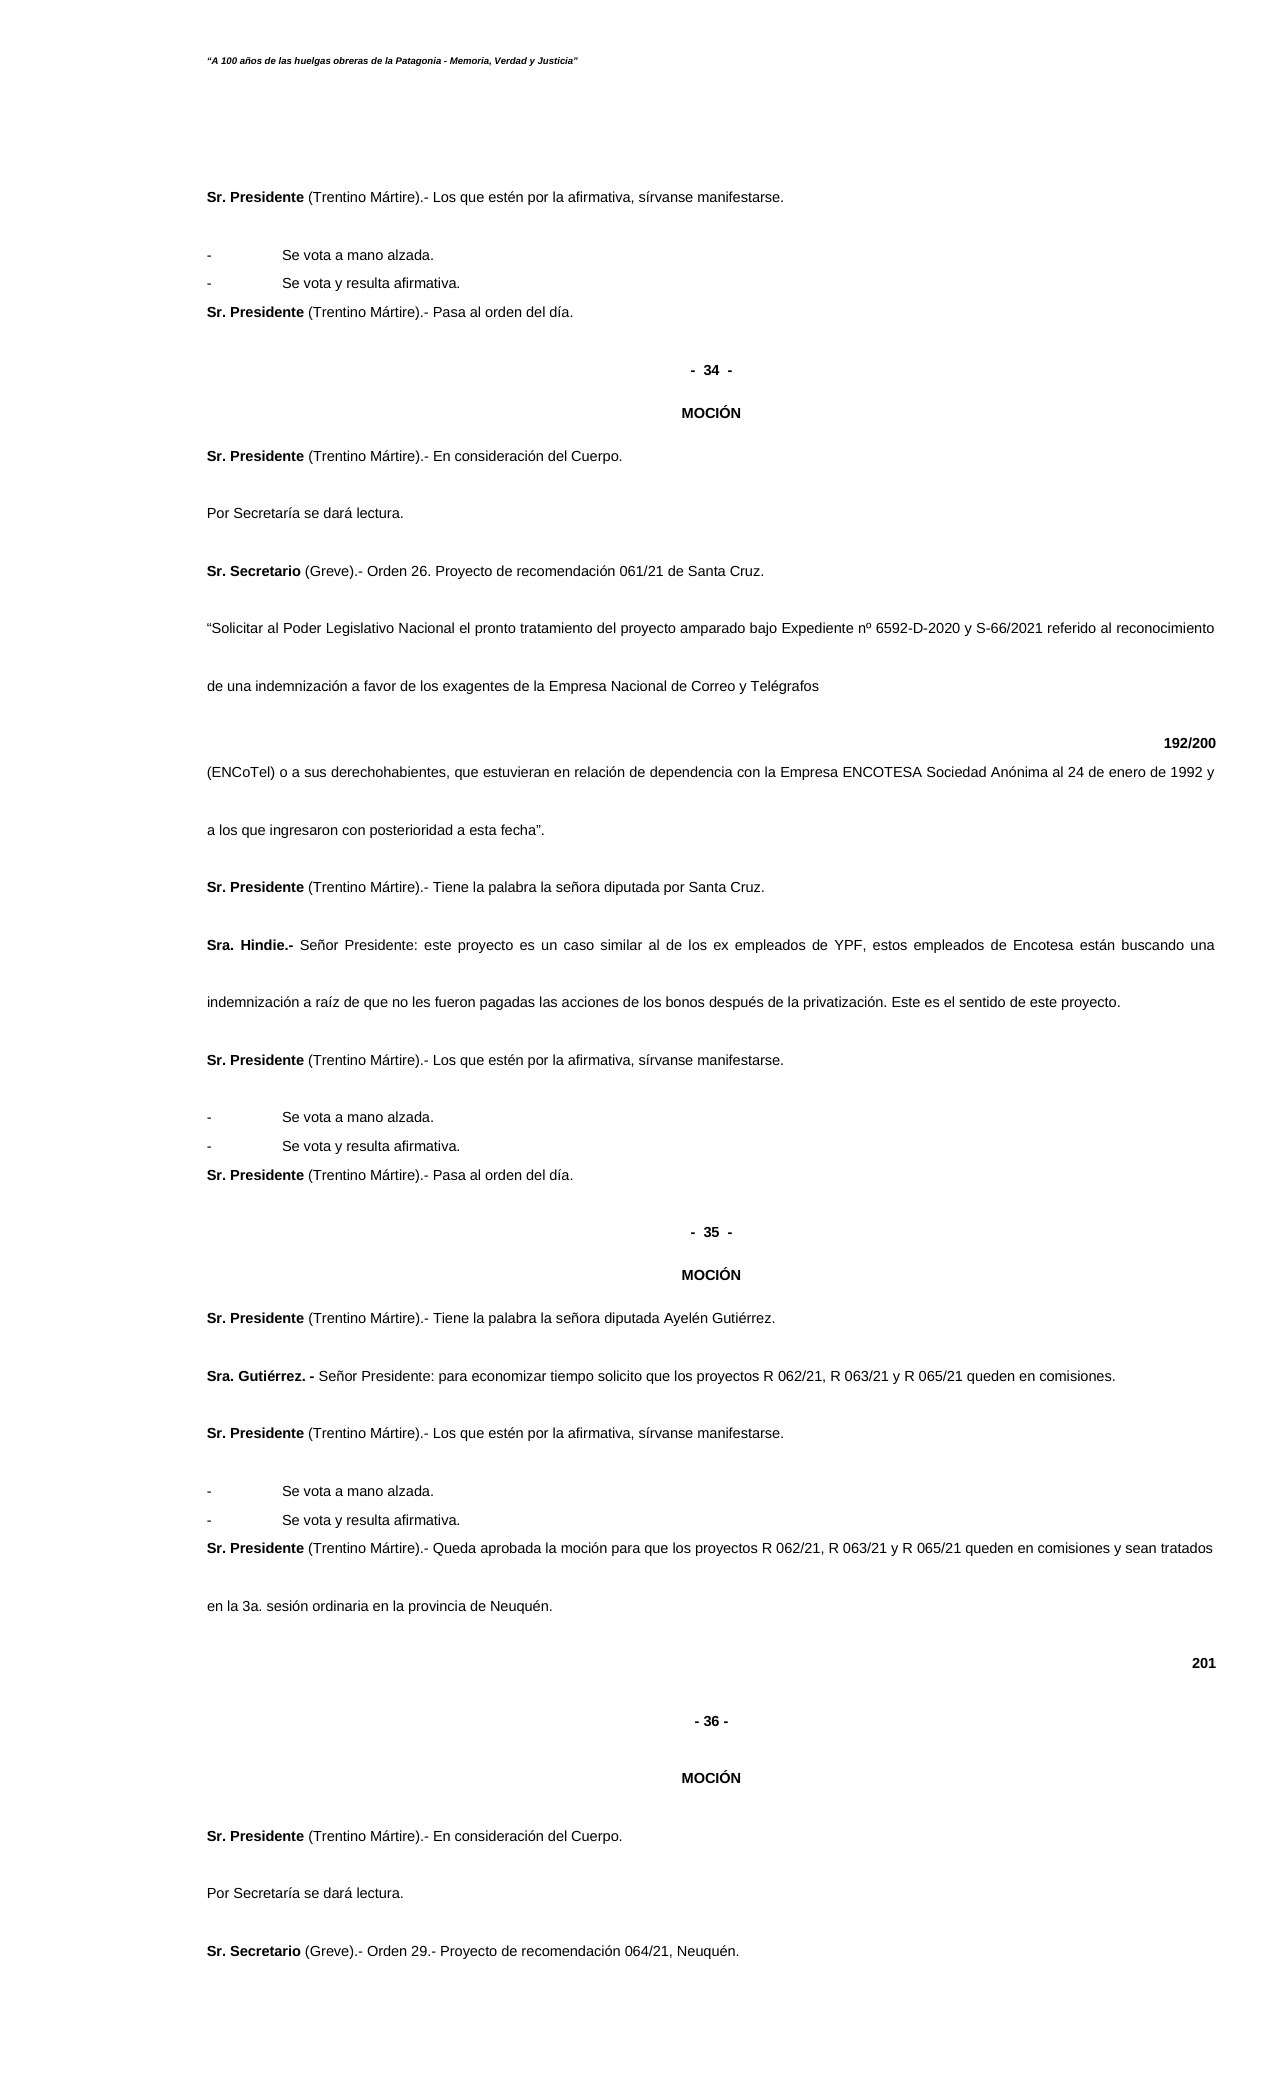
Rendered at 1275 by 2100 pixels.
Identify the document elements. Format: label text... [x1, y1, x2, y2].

text Sr. Presidente (Trentino Mártire).- En consideración del Cuerpo. [207, 436, 1216, 465]
text Sr. Presidente (Trentino Mártire).- Pasa al orden del día. [207, 1155, 1216, 1183]
text Sr. Presidente (Trentino Mártire).- Los que estén por la afirmativa, sírvanse manifestarse. [207, 177, 1216, 206]
text 192/200 [207, 723, 1216, 752]
text - Se vota y resulta afirmativa. [207, 1126, 1216, 1155]
text MOCIÓN [207, 1758, 1216, 1787]
text Sr. Secretario (Greve).- Orden 29.- Proyecto de recomendación 064/21, Neuquén. [207, 1931, 1216, 1960]
text (ENCoTel) o a sus derechohabientes, que estuvieran en relación de dependencia con la Empresa ENCOTESA Sociedad Anónima al 24 de enero de 1992 y a los que ingresaron con posterioridad a esta fecha”. [207, 752, 1216, 838]
text - 35 - [207, 1212, 1216, 1241]
text - Se vota a mano alzada. [207, 1471, 1216, 1500]
text - 36 - [207, 1701, 1216, 1730]
text Sr. Presidente (Trentino Mártire).- Pasa al orden del día. [207, 292, 1216, 321]
text Sr. Presidente (Trentino Mártire).- Tiene la palabra la señora diputada Ayelén Gutiérrez. [207, 1298, 1216, 1327]
text Por Secretaría se dará lectura. [207, 493, 1216, 522]
text Sr. Presidente (Trentino Mártire).- Queda aprobada la moción para que los proyectos R 062/21, R 063/21 y R 065/21 queden en comisiones y sean tratados en la 3a. sesión ordinaria en la provincia de Neuquén. [207, 1528, 1216, 1615]
text - Se vota y resulta afirmativa. [207, 263, 1216, 292]
text - Se vota a mano alzada. [207, 1097, 1216, 1126]
text - 34 - [207, 350, 1216, 378]
text Sr. Secretario (Greve).- Orden 26. Proyecto de recomendación 061/21 de Santa Cruz. [207, 551, 1216, 580]
text - Se vota a mano alzada. [207, 235, 1216, 263]
text MOCIÓN [207, 1255, 1216, 1284]
text Sra. Hindie.- Señor Presidente: este proyecto es un caso similar al de los ex empleados de YPF, estos empleados de Encotesa están buscando una indemnización a raíz de que no les fueron pagadas las acciones de los bonos después de la privatización. Este es el sentido de este proyecto. [207, 925, 1216, 1011]
text - Se vota y resulta afirmativa. [207, 1500, 1216, 1528]
text Sr. Presidente (Trentino Mártire).- Los que estén por la afirmativa, sírvanse manifestarse. [207, 1040, 1216, 1068]
text 201 [207, 1643, 1216, 1672]
text Sr. Presidente (Trentino Mártire).- En consideración del Cuerpo. [207, 1816, 1216, 1845]
text Sra. Gutiérrez. - Señor Presidente: para economizar tiempo solicito que los proyectos R 062/21, R 063/21 y R 065/21 queden en comisiones. [207, 1356, 1216, 1385]
text Sr. Presidente (Trentino Mártire).- Tiene la palabra la señora diputada por Santa Cruz. [207, 867, 1216, 896]
text Por Secretaría se dará lectura. [207, 1873, 1216, 1902]
text Sr. Presidente (Trentino Mártire).- Los que estén por la afirmativa, sírvanse manifestarse. [207, 1413, 1216, 1442]
text “Solicitar al Poder Legislativo Nacional el pronto tratamiento del proyecto amparado bajo Expediente nº 6592-D-2020 y S-66/2021 referido al reconocimiento de una indemnización a favor de los exagentes de la Empresa Nacional de Correo y Telégrafos [207, 608, 1216, 695]
text MOCIÓN [207, 393, 1216, 422]
